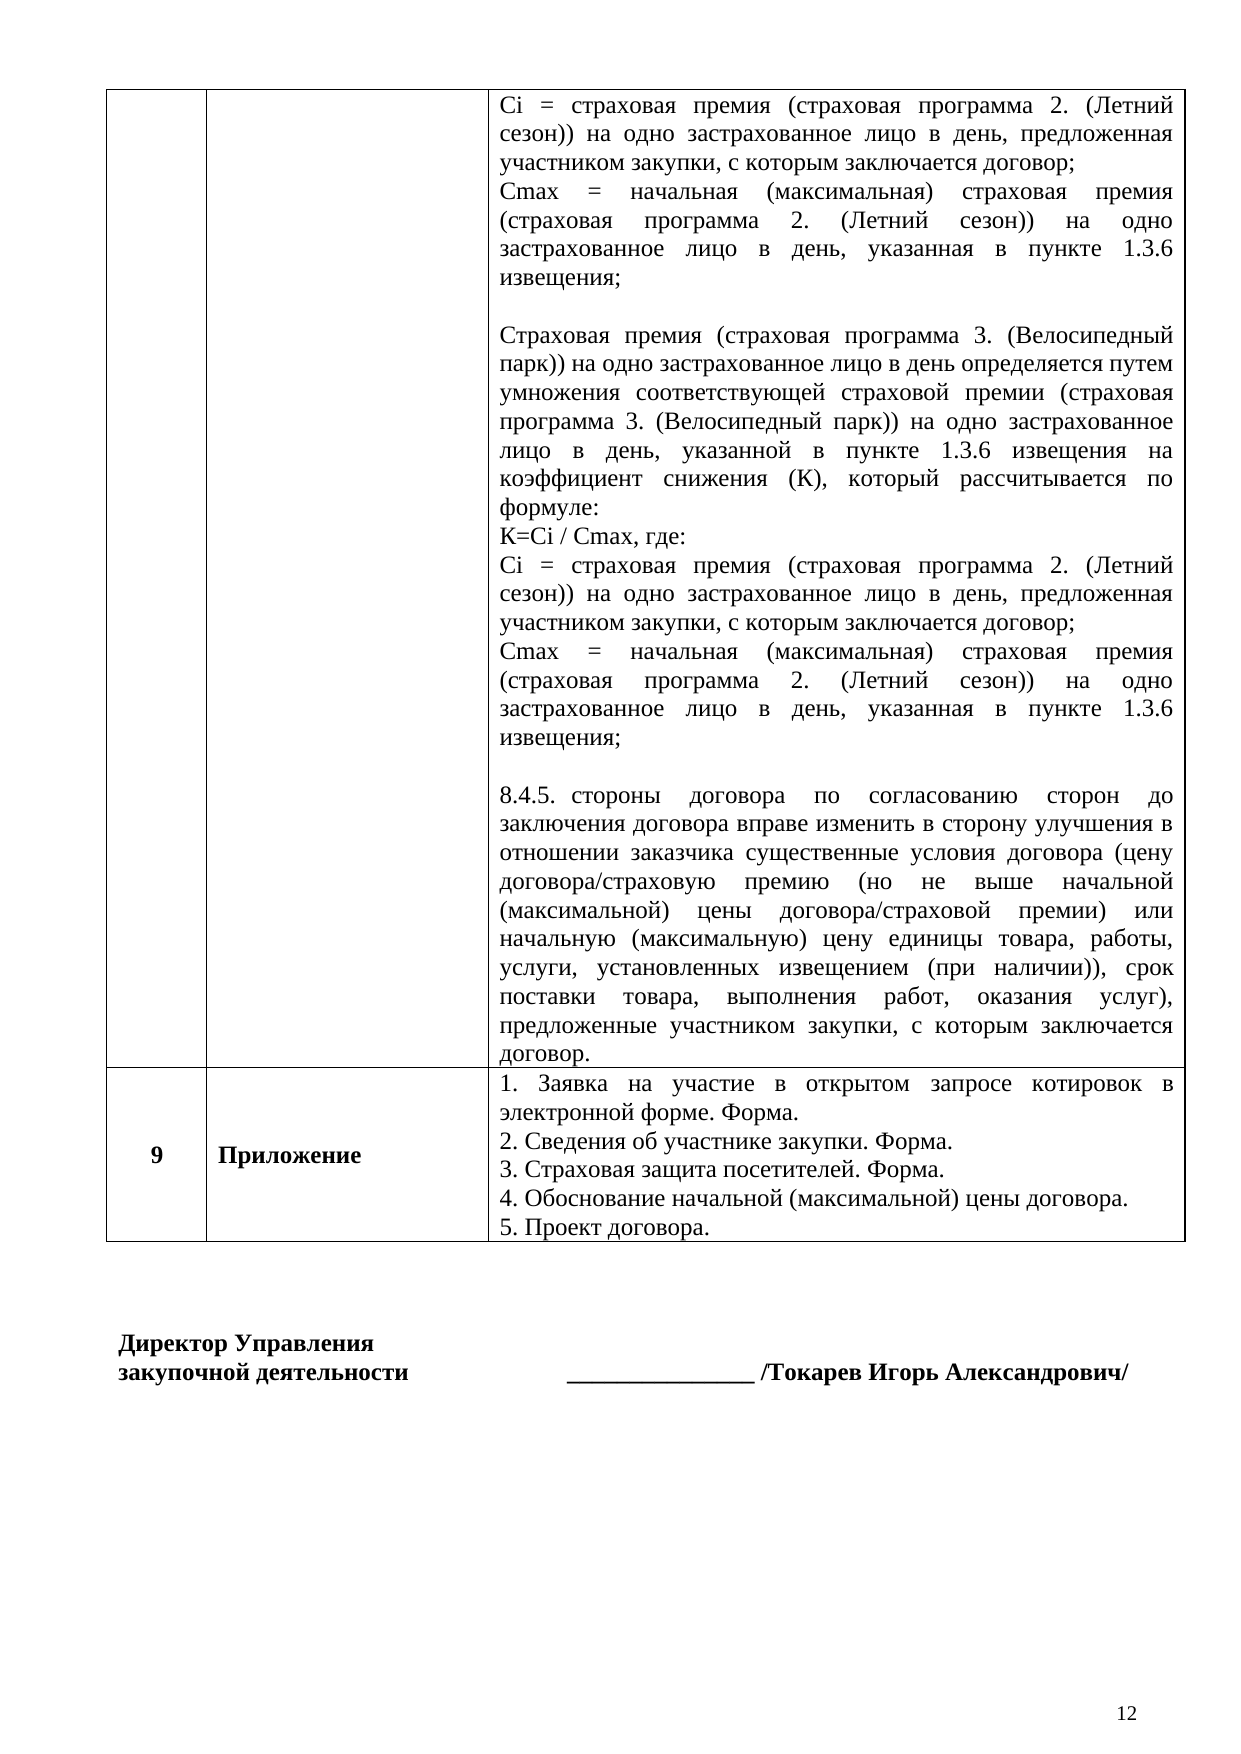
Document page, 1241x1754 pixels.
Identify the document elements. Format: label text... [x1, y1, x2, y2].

text Директор Управления закупочной деятельности _______________ /Токарев Игорь Александрович/ [118, 1328, 1137, 1386]
table_cell Приложение [207, 1068, 488, 1241]
table_cell 1. Заявка на участие в открытом запросе котировок в электронной форме. Форма. 2. Сведения об участнике закупки. Форма. 3. Страховая защита посетителей. Форма. 4. Обоснование начальной (максимальной) цены договора. 5. Проект договора. [489, 1068, 1184, 1241]
table_cell 9 [107, 1068, 206, 1241]
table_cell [207, 90, 488, 1067]
table_cell 8 [107, 90, 206, 1067]
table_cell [489, 90, 1184, 1067]
